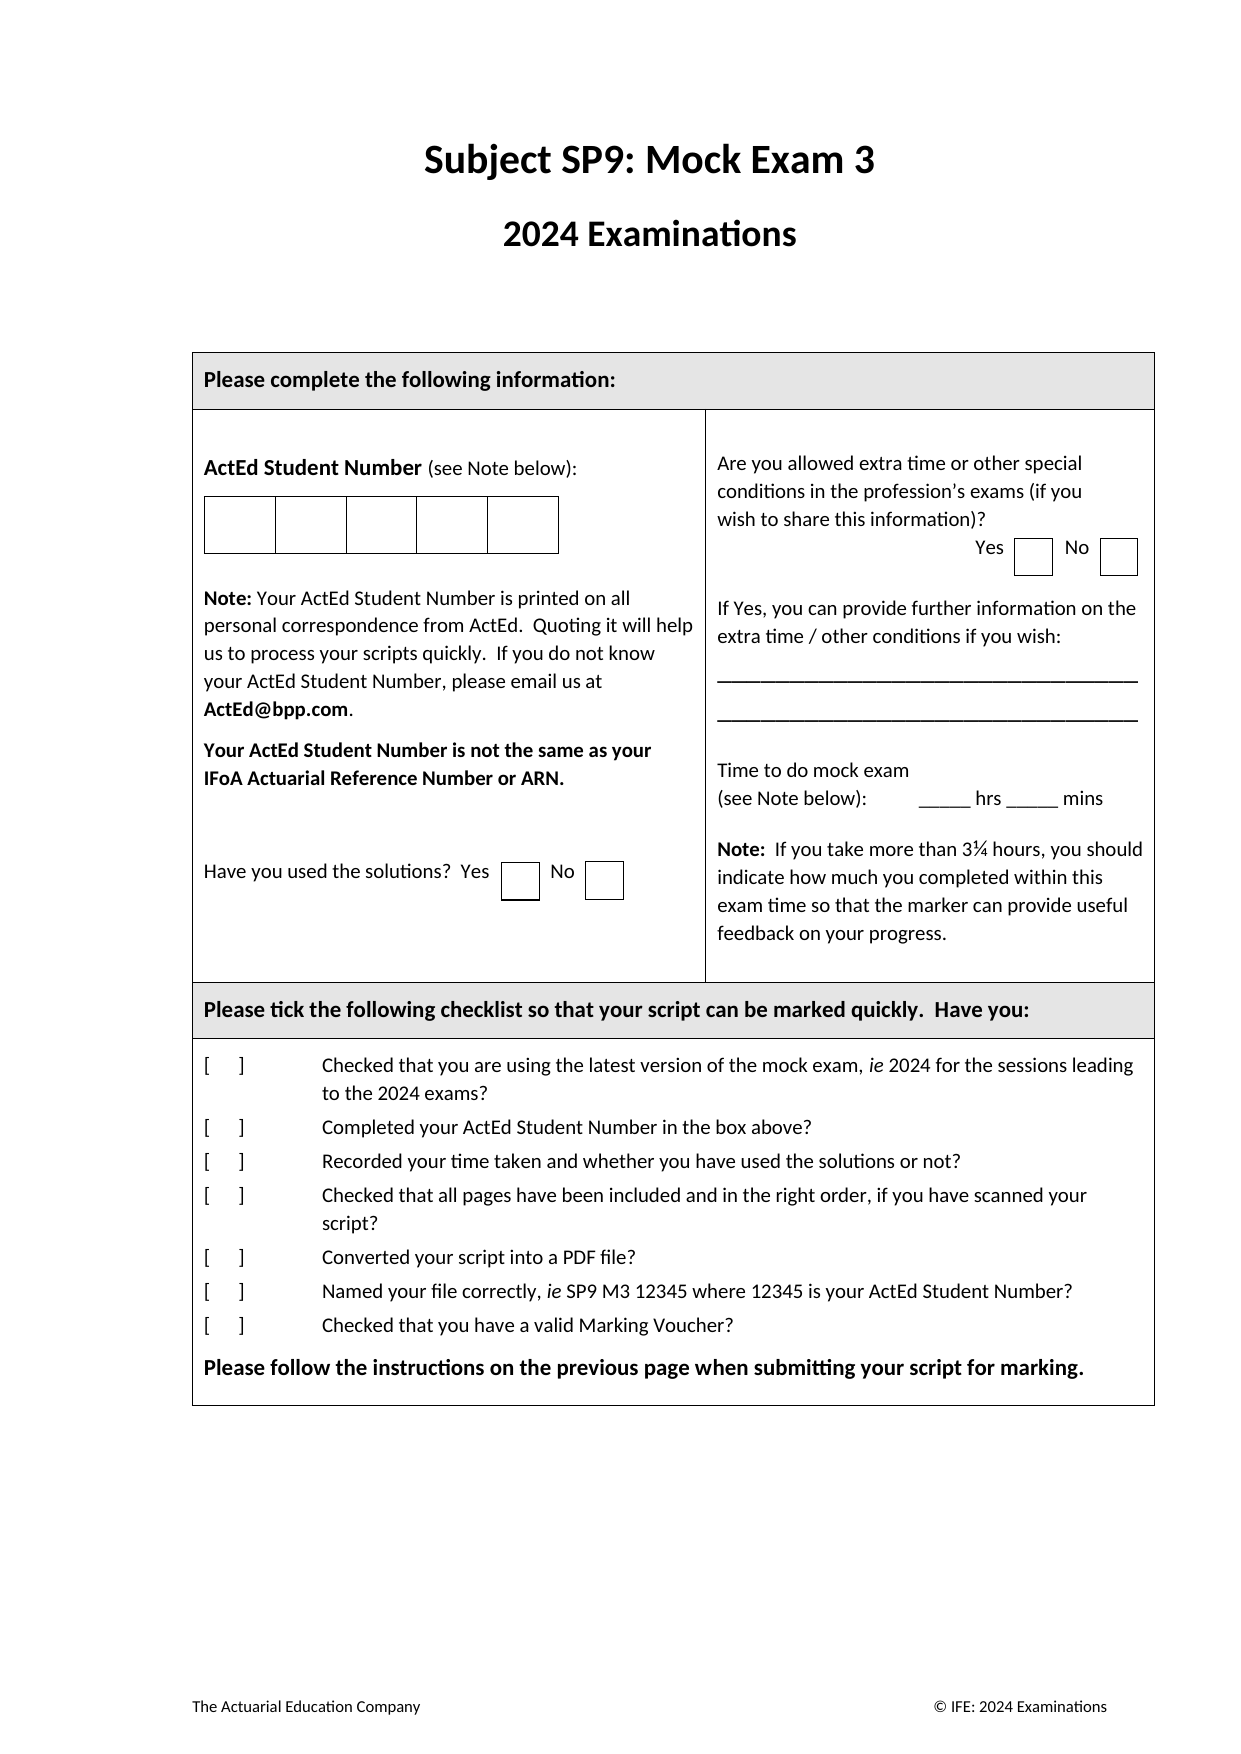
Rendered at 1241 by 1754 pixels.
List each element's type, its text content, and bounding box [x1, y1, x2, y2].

table_header Please complete the following information: [193, 353, 706, 409]
table_cell ActEd Student Number (see Note below): Note: Your ActEd Student Number is printed on all personal correspondence from ActEd. Quoting it will help us to process your scripts quickly. If you do not know your ActEd Student Number, please email us at ActEd@bpp.com. Your ActEd Student Number is not the same as your IFoA Actuarial Reference Number or ARN. Have you used the solutions? Yes No [193, 410, 705, 982]
table_cell [ ] Checked that you are using the latest version of the mock exam, ie 2024 for the sessions leading to the 2024 exams? [ ] Completed your ActEd Student Number in the box above? [ ] Recorded your time taken and whether you have used the solutions or not? [ ] Checked that all pages have been included and in the right order, if you have scanned your script? [ ] Converted your script into a PDF file? [ ] Named your file correctly, ie SP9 M3 12345 where 12345 is your ActEd Student Number? [ ] Checked that you have a valid Marking Voucher? Please follow the instructions on the previous page when submitting your script for marking. [193, 1039, 1154, 1405]
table_cell Are you allowed extra time or other special conditions in the profession’s exams (if you wish to share this information)? Yes No If Yes, you can provide further information on the extra time / other conditions if you wish: _____________________________ _____________________________ Time to do mock exam (see Note below): _____ hrs _____ mins Note: If you take more than 3¼ hours, you should indicate how much you completed within this exam time so that the marker can provide useful feedback on your progress. [706, 410, 1154, 982]
table_cell Please tick the following checklist so that your script can be marked quickly. Have you: [193, 983, 1154, 1038]
text 2024 Examinations [192, 209, 1107, 255]
table_header [706, 353, 1154, 409]
text Subject SP9: Mock Exam 3 [192, 133, 1107, 184]
